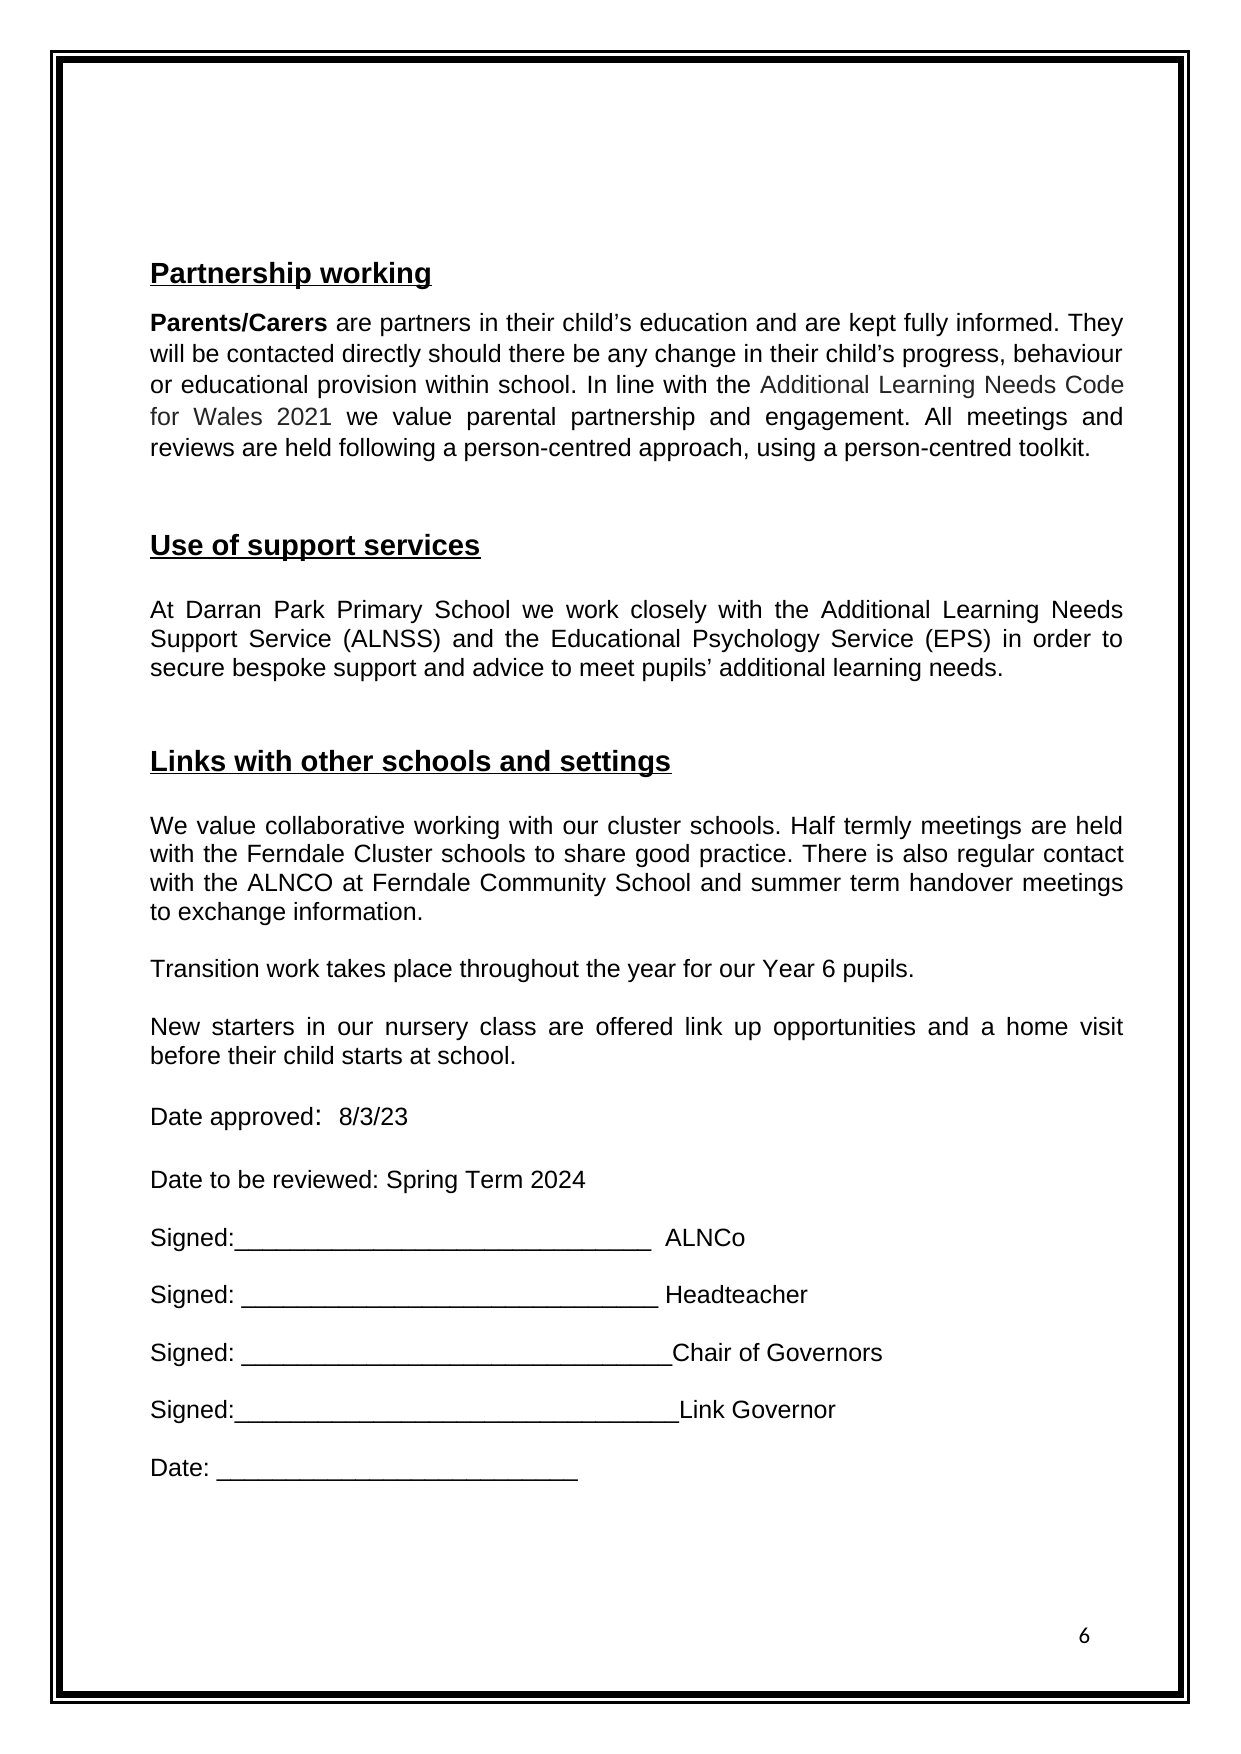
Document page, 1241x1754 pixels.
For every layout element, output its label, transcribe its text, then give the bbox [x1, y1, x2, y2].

text Parents/Carers are partners in their child’s education and are kept fully informed. They will be contacted directly should there be any change in their child’s progress, behaviour or educational provision within school. In line with the Additional Learning Needs Code for Wales 2021 we value parental partnership and engagement. All meetings and reviews are held following a person-centred approach, using a person-centred toolkit. [150, 308, 1125, 461]
text Date approved: 8/3/23 [150, 1098, 1125, 1132]
text New starters in our nursery class are offered link up opportunities and a home visit before their child starts at school. [150, 1012, 1125, 1069]
text Partnership working [150, 256, 1090, 289]
text Transition work takes place throughout the year for our Year 6 pupils. [150, 954, 1125, 983]
text Links with other schools and settings [150, 744, 1125, 777]
text Signed: _______________________________Chair of Governors [150, 1338, 1125, 1367]
text Signed:________________________________Link Governor [150, 1395, 1125, 1424]
text Signed: ______________________________ Headteacher [150, 1280, 1125, 1309]
text Use of support services [150, 528, 1125, 562]
text At Darran Park Primary School we work closely with the Additional Learning Needs Support Service (ALNSS) and the Educational Psychology Service (EPS) in order to secure bespoke support and advice to meet pupils’ additional learning needs. [150, 595, 1125, 681]
text Date to be reviewed: Spring Term 2024 [150, 1165, 1125, 1194]
text Date: __________________________ [150, 1453, 1125, 1482]
text We value collaborative working with our cluster schools. Half termly meetings are held with the Ferndale Cluster schools to share good practice. There is also regular contact with the ALNCO at Ferndale Community School and summer term handover meetings to exchange information. [150, 811, 1125, 926]
text Signed:______________________________ ALNCo [150, 1223, 1125, 1252]
